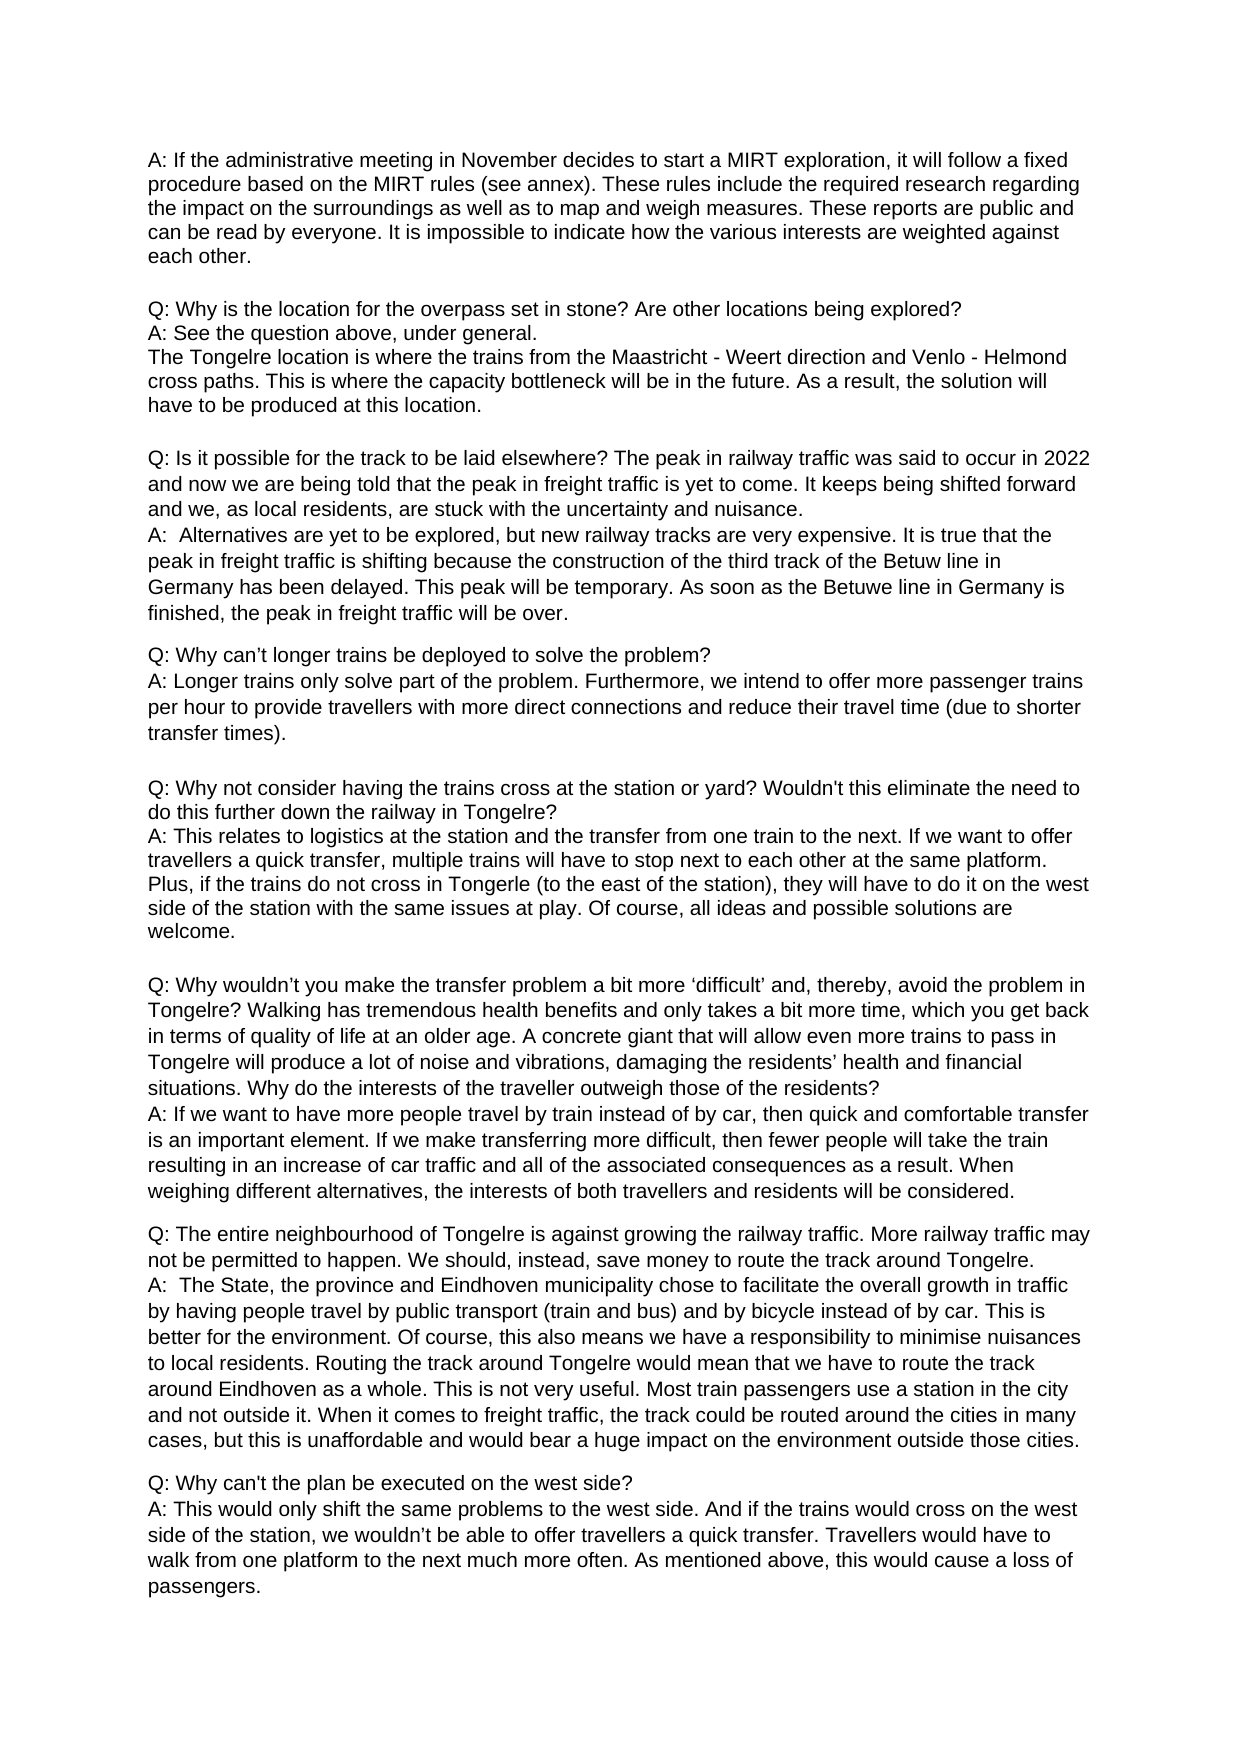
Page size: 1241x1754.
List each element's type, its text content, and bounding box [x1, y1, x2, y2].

text Q: Why can't the plan be executed on the west side? A: This would only shift the same problems to the west side. And if the trains would cross on the west side of the station, we wouldn’t be able to offer travellers a quick transfer. Travellers would have to walk from one platform to the next much more often. As mentioned above, this would cause a loss of passengers. [148, 1471, 1093, 1598]
text Q: Why is the location for the overpass set in stone? Are other locations being explored? A: See the question above, under general. The Tongelre location is where the trains from the Maastricht - Weert direction and Venlo - Helmond cross paths. This is where the capacity bottleneck will be in the future. As a result, the solution will have to be produced at this location. [148, 297, 1093, 416]
text Q: Why wouldn’t you make the transfer problem a bit more ‘difficult’ and, thereby, avoid the problem in Tongelre? Walking has tremendous health benefits and only takes a bit more time, which you get back in terms of quality of life at an older age. A concrete giant that will allow even more trains to pass in Tongelre will produce a lot of noise and vibrations, damaging the residents’ health and financial situations. Why do the interests of the traveller outweigh those of the residents? A: If we want to have more people travel by train instead of by car, then quick and comfortable transfer is an important element. If we make transferring more difficult, then fewer people will take the train resulting in an increase of car traffic and all of the associated consequences as a result. When weighing different alternatives, the interests of both travellers and residents will be considered. [148, 972, 1093, 1203]
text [148, 148, 1093, 267]
text Q: Is it possible for the track to be laid elsewhere? The peak in railway traffic was said to occur in 2022 and now we are being told that the peak in freight traffic is yet to come. It keeps being shifted forward and we, as local residents, are stuck with the uncertainty and nuisance. A: Alternatives are yet to be explored, but new railway tracks are very expensive. It is true that the peak in freight traffic is shifting because the construction of the third track of the Betuw line in Germany has been delayed. This peak will be temporary. As soon as the Betuwe line in Germany is finished, the peak in freight traffic will be over. [148, 446, 1093, 624]
text Q: Why not consider having the trains cross at the station or yard? Wouldn't this eliminate the need to do this further down the railway in Tongelre? A: This relates to logistics at the station and the transfer from one train to the next. If we want to offer travellers a quick transfer, multiple trains will have to stop next to each other at the same platform. Plus, if the trains do not cross in Tongerle (to the east of the station), they will have to do it on the west side of the station with the same issues at play. Of course, all ideas and possible solutions are welcome. [148, 776, 1093, 943]
text Q: Why can’t longer trains be deployed to solve the problem? A: Longer trains only solve part of the problem. Furthermore, we intend to offer more passenger trains per hour to provide travellers with more direct connections and reduce their travel time (due to shorter transfer times). [148, 643, 1093, 744]
text Q: The entire neighbourhood of Tongelre is against growing the railway traffic. More railway traffic may not be permitted to happen. We should, instead, save money to route the track around Tongelre. A: The State, the province and Eindhoven municipality chose to facilitate the overall growth in traffic by having people travel by public transport (train and bus) and by bicycle instead of by car. This is better for the environment. Of course, this also means we have a responsibility to minimise nuisances to local residents. Routing the track around Tongelre would mean that we have to route the track around Eindhoven as a whole. This is not very useful. Most train passengers use a station in the city and not outside it. When it comes to freight traffic, the track could be routed around the cities in many cases, but this is unaffordable and would bear a huge impact on the environment outside those cities. [148, 1222, 1093, 1452]
